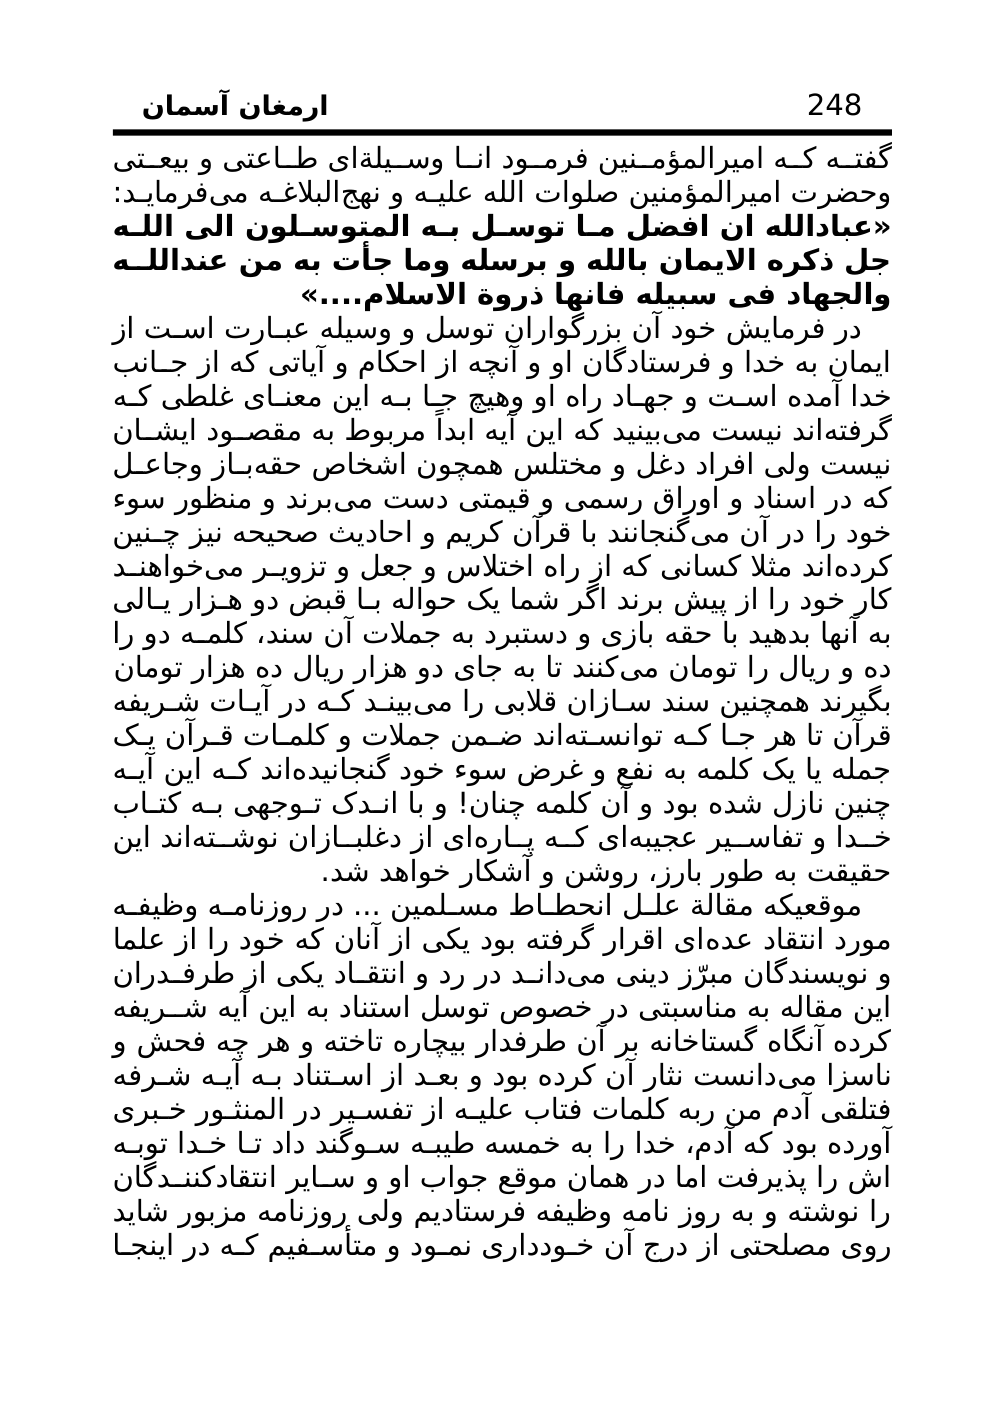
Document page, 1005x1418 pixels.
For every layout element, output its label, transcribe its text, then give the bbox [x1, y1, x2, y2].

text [112, 141, 892, 311]
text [112, 888, 892, 1262]
text در فرمایش خود آن بزرگواران توسل و وسیله عبارت است از ایمان به خدا و فرستادگان او و آنچه از احکام و آیاتی که از جانب خدا آمده است و جهاد راه او وهیچ جا به این معنای غلطی که گرفته‌اند نیست می‌بینید که این آیه ابداً مربوط به مقصود ایشان نیست ولی افراد دغل و مختلس همچون اشخاص حقه‌باز وجاعل که در اسناد و اوراق رسمی و قیمتی دست می‌برند و منظور سوء خود را در آن می‌گنجانند با قرآن کریم و احادیث صحیحه نیز چنین کرده‌اند مثلا کسانی که از راه اختلاس و جعل و تزویر می‌خواهند کار خود را از پیش برند اگر شما یک حواله با قبض دو هزار یالی به آنها بدهید با حقه ‌بازی و دستبرد به جملات آن سند، کلمه دو را ده و ریال را تومان می‌کنند تا به جای دو هزار ریال ده هزار تومان بگیرند همچنین سند سازان قلابی را می‌بیند که در آیات شریفه قرآن تا هر جا که توانسته‌اند ضمن جملات و کلمات قرآن یک جمله یا یک کلمه به نفع و غرض سوء خود گنجانیده‌اند که این آیه چنین نازل شده بود و آن کلمه چنان! و با اندک توجهی به کتاب خدا و تفاسیر عجیبه‌ای که پاره‌ای از دغلبازان نوشته‌اند این حقیقت به طور بارز، روشن و آشکار خواهد شد. [112, 311, 892, 888]
